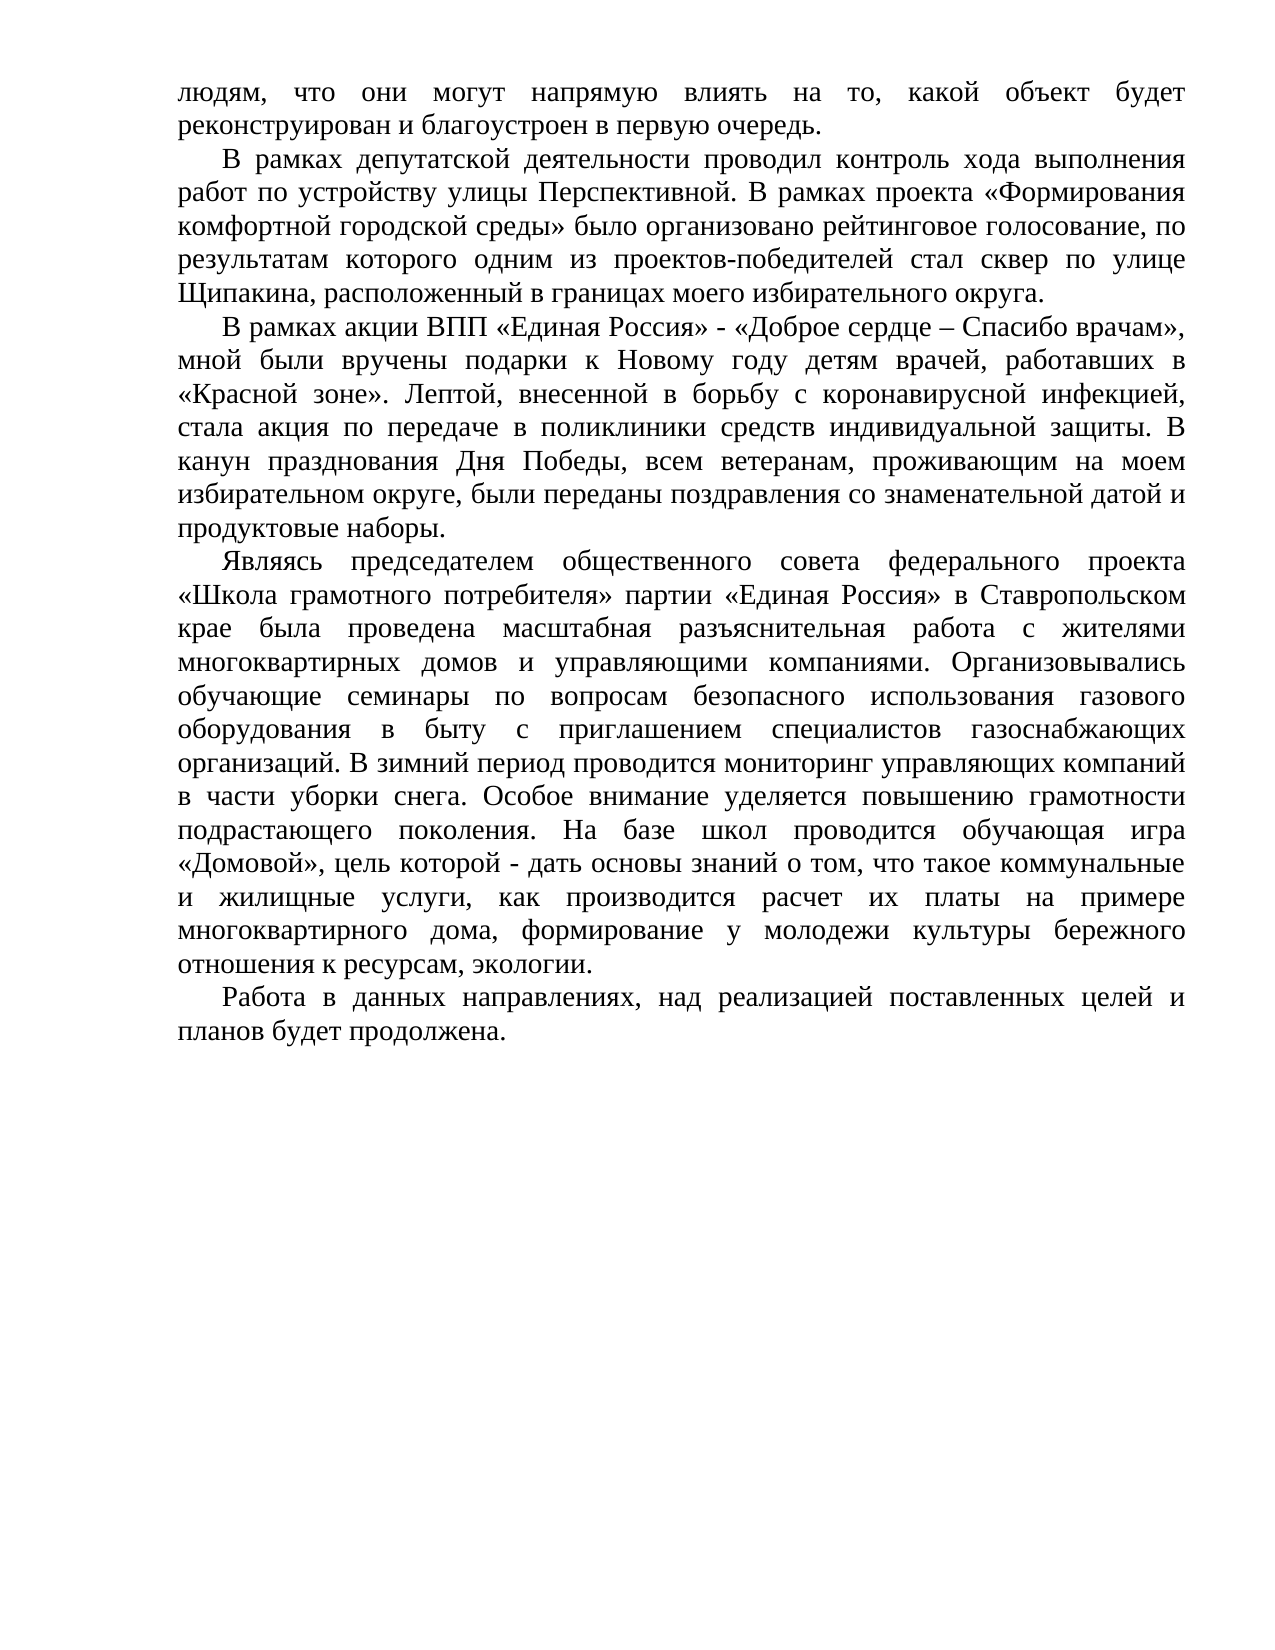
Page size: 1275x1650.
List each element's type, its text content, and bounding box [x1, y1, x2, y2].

text Являясь председателем общественного совета федерального проекта «Школа грамотного потребителя» партии «Единая Россия» в Ставропольском крае была проведена масштабная разъяснительная работа с жителями многоквартирных домов и управляющими компаниями. Организовывались обучающие семинары по вопросам безопасного использования газового оборудования в быту с приглашением специалистов газоснабжающих организаций. В зимний период проводится мониторинг управляющих компаний в части уборки снега. Особое внимание уделяется повышению грамотности подрастающего поколения. На базе школ проводится обучающая игра «Домовой», цель которой - дать основы знаний о том, что такое коммунальные и жилищные услуги, как производится расчет их платы на примере многоквартирного дома, формирование у молодежи культуры бережного отношения к ресурсам, экологии. [177, 543, 1186, 979]
text Работа в данных направлениях, над реализацией поставленных целей и планов будет продолжена. [177, 979, 1186, 1047]
text В рамках акции ВПП «Единая Россия» - «Доброе сердце – Спасибо врачам», мной были вручены подарки к Новому году детям врачей, работавших в «Красной зоне». Лептой, внесенной в борьбу с коронавирусной инфекцией, стала акция по передаче в поликлиники средств индивидуальной защиты. В канун празднования Дня Победы, всем ветеранам, проживающим на моем избирательном округе, были переданы поздравления со знаменательной датой и продуктовые наборы. [177, 309, 1186, 543]
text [177, 74, 1186, 141]
text В рамках депутатской деятельности проводил контроль хода выполнения работ по устройству улицы Перспективной. В рамках проекта «Формирования комфортной городской среды» было организовано рейтинговое голосование, по результатам которого одним из проектов-победителей стал сквер по улице Щипакина, расположенный в границах моего избирательного округа. [177, 141, 1186, 309]
